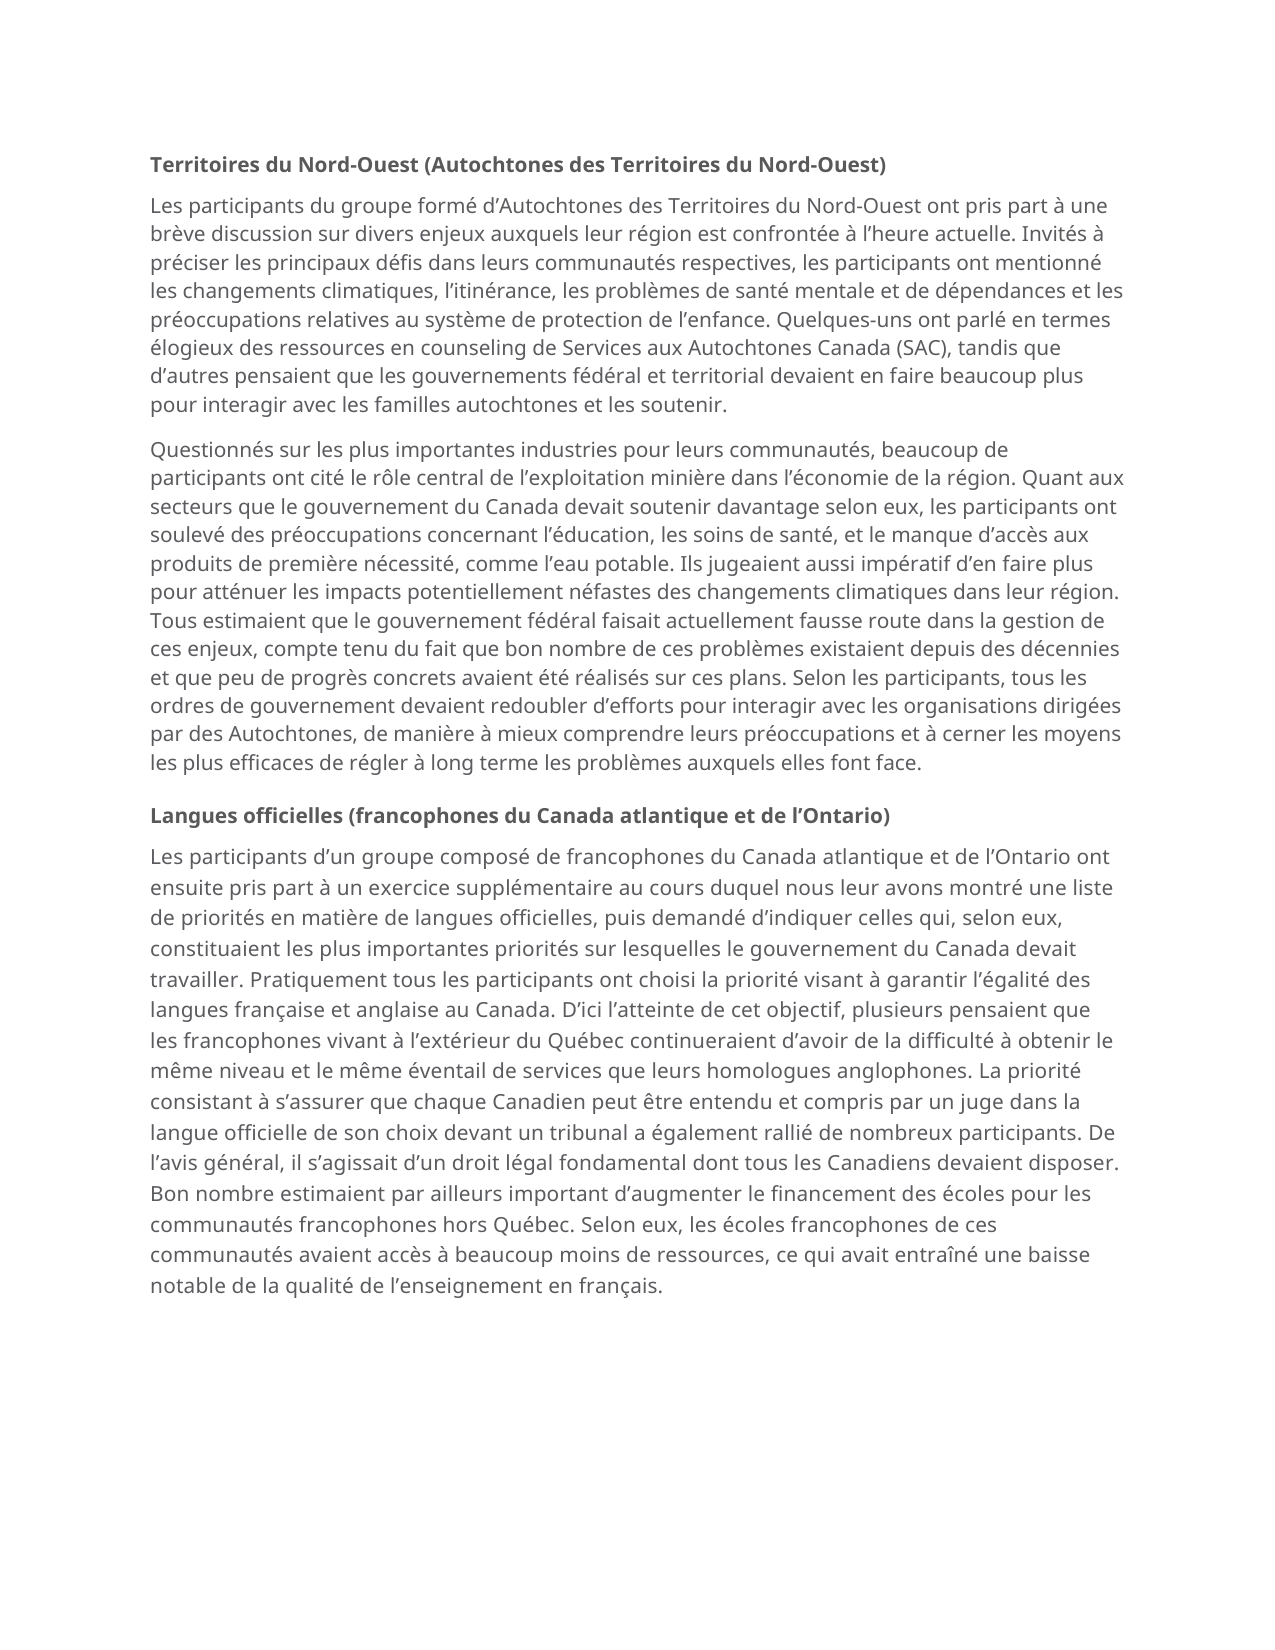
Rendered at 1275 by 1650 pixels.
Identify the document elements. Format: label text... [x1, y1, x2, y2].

subtitle Territoires du Nord-Ouest (Autochtones des Territoires du Nord-Ouest) [150, 150, 1125, 178]
text Les participants d’un groupe composé de francophones du Canada atlantique et de l’Ontario ont ensuite pris part à un exercice supplémentaire au cours duquel nous leur avons montré une liste de priorités en matière de langues officielles, puis demandé d’indiquer celles qui, selon eux, constituaient les plus importantes priorités sur lesquelles le gouvernement du Canada devait travailler. Pratiquement tous les participants ont choisi la priorité visant à garantir l’égalité des langues française et anglaise au Canada. D’ici l’atteinte de cet objectif, plusieurs pensaient que les francophones vivant à l’extérieur du Québec continueraient d’avoir de la difficulté à obtenir le même niveau et le même éventail de services que leurs homologues anglophones. La priorité consistant à s’assurer que chaque Canadien peut être entendu et compris par un juge dans la langue officielle de son choix devant un tribunal a également rallié de nombreux participants. De l’avis général, il s’agissait d’un droit légal fondamental dont tous les Canadiens devaient disposer. Bon nombre estimaient par ailleurs important d’augmenter le financement des écoles pour les communautés francophones hors Québec. Selon eux, les écoles francophones de ces communautés avaient accès à beaucoup moins de ressources, ce qui avait entraîné une baisse notable de la qualité de l’enseignement en français. [150, 842, 1125, 1299]
text Les participants du groupe formé d’Autochtones des Territoires du Nord-Ouest ont pris part à une brève discussion sur divers enjeux auxquels leur région est confrontée à l’heure actuelle. Invités à préciser les principaux défis dans leurs communautés respectives, les participants ont mentionné les changements climatiques, l’itinérance, les problèmes de santé mentale et de dépendances et les préoccupations relatives au système de protection de l’enfance. Quelques-uns ont parlé en termes élogieux des ressources en counseling de Services aux Autochtones Canada (SAC), tandis que d’autres pensaient que les gouvernements fédéral et territorial devaient en faire beaucoup plus pour interagir avec les familles autochtones et les soutenir. [150, 191, 1125, 418]
text Questionnés sur les plus importantes industries pour leurs communautés, beaucoup de participants ont cité le rôle central de l’exploitation minière dans l’économie de la région. Quant aux secteurs que le gouvernement du Canada devait soutenir davantage selon eux, les participants ont soulevé des préoccupations concernant l’éducation, les soins de santé, et le manque d’accès aux produits de première nécessité, comme l’eau potable. Ils jugeaient aussi impératif d’en faire plus pour atténuer les impacts potentiellement néfastes des changements climatiques dans leur région. Tous estimaient que le gouvernement fédéral faisait actuellement fausse route dans la gestion de ces enjeux, compte tenu du fait que bon nombre de ces problèmes existaient depuis des décennies et que peu de progrès concrets avaient été réalisés sur ces plans. Selon les participants, tous les ordres de gouvernement devaient redoubler d’efforts pour interagir avec les organisations dirigées par des Autochtones, de manière à mieux comprendre leurs préoccupations et à cerner les moyens les plus efficaces de régler à long terme les problèmes auxquels elles font face. [150, 435, 1125, 776]
subtitle Langues officielles (francophones du Canada atlantique et de l’Ontario) [150, 801, 1125, 830]
